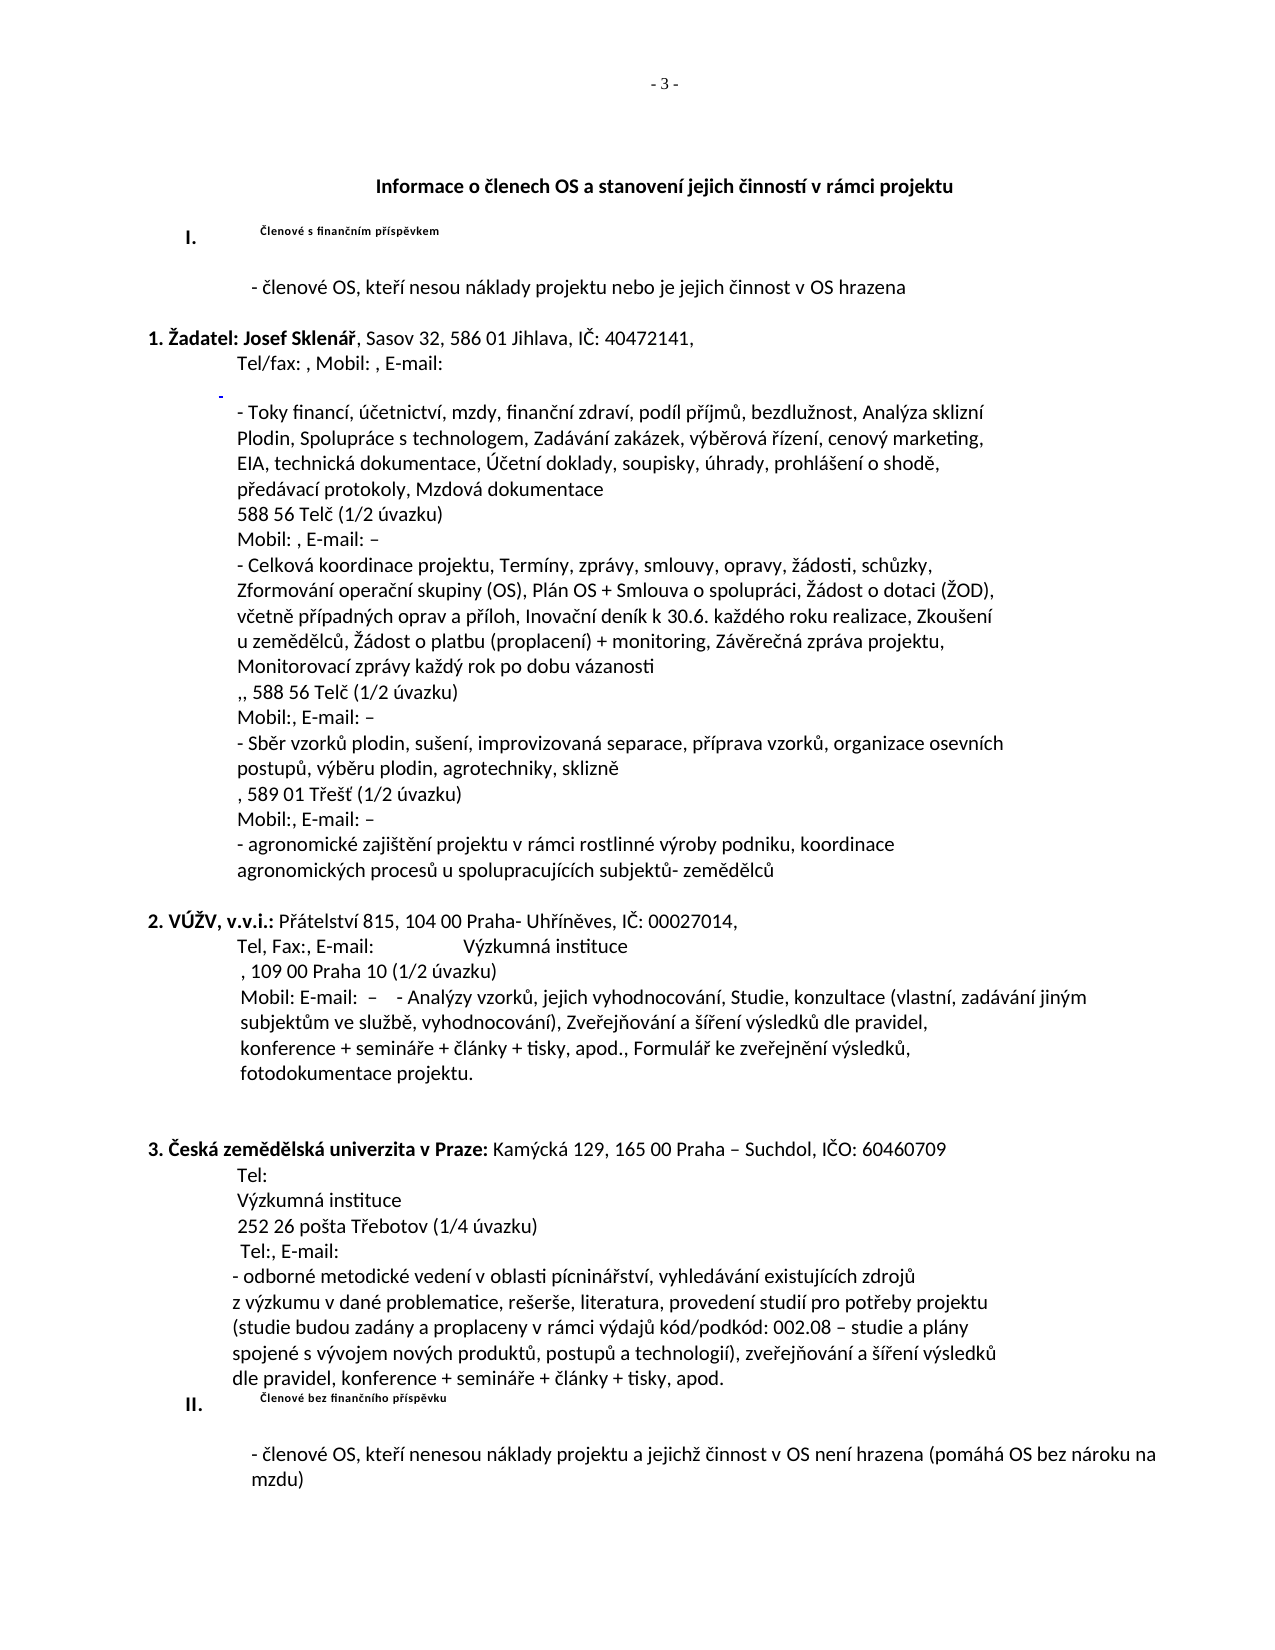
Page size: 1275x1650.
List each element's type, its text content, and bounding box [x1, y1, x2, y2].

text dle pravidel, konference + semináře + články + tisky, apod. [148, 1365, 1181, 1391]
text postupů, výběru plodin, agrotechniky, sklizně [148, 755, 1181, 781]
text - Toky financí, účetnictví, mzdy, finanční zdraví, podíl příjmů, bezdlužnost, Analýza sklizní [148, 399, 1181, 425]
text Mobil: , E-mail: – [148, 527, 1181, 552]
text 3. Česká zemědělská univerzita v Praze: Kamýcká 129, 165 00 Praha – Suchdol, IČO: 60460709 [148, 1137, 1181, 1162]
text - členové OS, kteří nesou náklady projektu nebo je jejich činnost v OS hrazena [251, 274, 1181, 299]
list Členové s finančním příspěvkem [185, 224, 1181, 249]
text včetně případných oprav a příloh, Inovační deník k 30.6. každého roku realizace, Zkoušení [148, 603, 1181, 628]
text Tel:, E-mail: [221, 1238, 1181, 1264]
text konference + semináře + články + tisky, apod., Formulář ke zveřejnění výsledků, [221, 1035, 1181, 1060]
text 252 26 pošta Třebotov (1/4 úvazku) [148, 1213, 1181, 1238]
list Členové bez finančního příspěvku [185, 1391, 1181, 1416]
text - agronomické zajištění projektu v rámci rostlinné výroby podniku, koordinace [148, 832, 1181, 857]
text agronomických procesů u spolupracujících subjektů- zemědělců [148, 857, 1181, 882]
text Tel/fax: , Mobil: , E-mail: [148, 350, 1181, 376]
text 588 56 Telč (1/2 úvazku) [148, 501, 1181, 527]
text předávací protokoly, Mzdová dokumentace [148, 476, 1181, 501]
text - odborné metodické vedení v oblasti pícninářství, vyhledávání existujících zdrojů [148, 1264, 1181, 1289]
text Informace o členech OS a stanovení jejich činností v rámci projektu [148, 173, 1181, 198]
text spojené s vývojem nových produktů, postupů a technologií), zveřejňování a šíření výsledků [148, 1340, 1181, 1365]
text z výzkumu v dané problematice, rešerše, literatura, provedení studií pro potřeby projektu [148, 1289, 1181, 1314]
text Tel: [148, 1162, 1181, 1187]
text Plodin, Spolupráce s technologem, Zadávání zakázek, výběrová řízení, cenový marketing, [148, 425, 1181, 450]
text EIA, technická dokumentace, Účetní doklady, soupisky, úhrady, prohlášení o shodě, [148, 450, 1181, 476]
text - Sběr vzorků plodin, sušení, improvizovaná separace, příprava vzorků, organizace osevních [148, 730, 1181, 755]
text Mobil: E-mail: – - Analýzy vzorků, jejich vyhodnocování, Studie, konzultace (vlastní, zadávání jiným [221, 984, 1181, 1009]
text (studie budou zadány a proplaceny v rámci výdajů kód/podkód: 002.08 – studie a plány [148, 1314, 1181, 1340]
text - Celková koordinace projektu, Termíny, zprávy, smlouvy, opravy, žádosti, schůzky, [148, 552, 1181, 577]
text u zemědělců, Žádost o platbu (proplacení) + monitoring, Závěrečná zpráva projektu, [148, 628, 1181, 654]
text fotodokumentace projektu. [221, 1060, 1181, 1086]
text subjektům ve službě, vyhodnocování), Zveřejňování a šíření výsledků dle pravidel, [221, 1009, 1181, 1035]
text Výzkumná instituce [148, 1187, 1181, 1213]
text Monitorovací zprávy každý rok po dobu vázanosti [148, 654, 1181, 679]
text 1. Žadatel: Josef Sklenář, Sasov 32, 586 01 Jihlava, IČ: 40472141, [148, 325, 1181, 350]
text Tel, Fax:, E-mail: Výzkumná instituce [148, 933, 1181, 959]
text , 589 01 Třešť (1/2 úvazku) [148, 781, 1181, 806]
text - členové OS, kteří nenesou náklady projektu a jejichž činnost v OS není hrazena (pomáhá OS bez nároku na mzdu) [251, 1441, 1181, 1492]
text ,, 588 56 Telč (1/2 úvazku) [148, 679, 1181, 704]
text , 109 00 Praha 10 (1/2 úvazku) [221, 959, 1181, 984]
text Zformování operační skupiny (OS), Plán OS + Smlouva o spolupráci, Žádost o dotaci (ŽOD), [148, 577, 1181, 603]
text Mobil:, E-mail: – [148, 704, 1181, 730]
text 2. VÚŽV, v.v.i.: Přátelství 815, 104 00 Praha- Uhříněves, IČ: 00027014, [148, 908, 1181, 933]
text Mobil:, E-mail: – [148, 806, 1181, 832]
